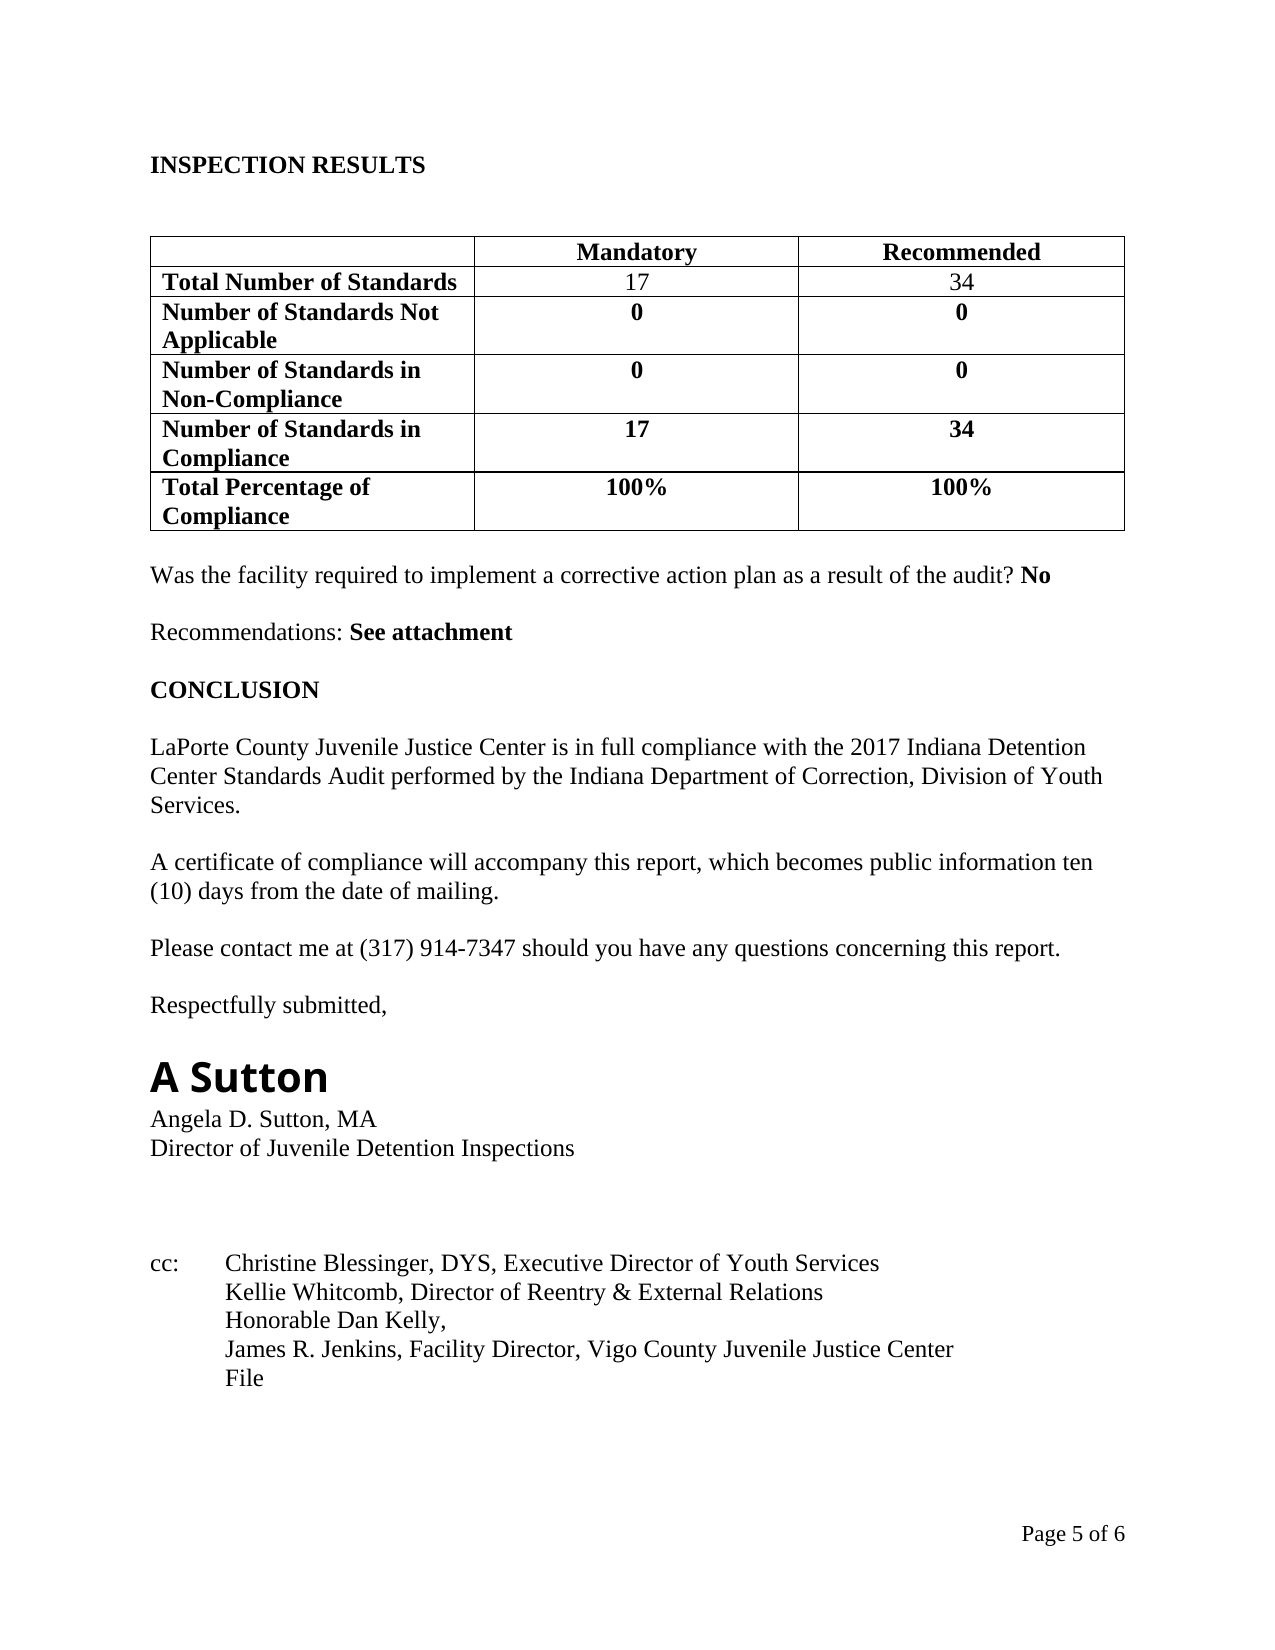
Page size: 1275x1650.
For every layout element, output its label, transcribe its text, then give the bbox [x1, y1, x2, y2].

text James R. Jenkins, Facility Director, Vigo County Juvenile Justice Center [150, 1334, 1125, 1363]
table_header Mandatory [475, 237, 798, 266]
text Angela D. Sutton, MA [150, 1104, 1125, 1133]
table_header Recommended [799, 237, 1124, 266]
text CONCLUSION [150, 675, 1125, 703]
text Was the facility required to implement a corrective action plan as a result of the audit? No [150, 560, 1125, 588]
text Please contact me at (317) 914-7347 should you have any questions concerning this report. [150, 933, 1125, 962]
table_cell 17 [475, 414, 798, 471]
text LaPorte County Juvenile Justice Center is in full compliance with the 2017 Indiana Detention Center Standards Audit performed by the Indiana Department of Correction, Division of Youth Services. [150, 732, 1125, 818]
table_cell 100% [475, 473, 798, 530]
table_cell Total Percentage of Compliance [151, 473, 474, 530]
table_cell 0 [799, 355, 1124, 413]
table_header [151, 237, 474, 266]
table_cell 34 [799, 267, 1124, 296]
table_cell 0 [799, 297, 1124, 354]
text Kellie Whitcomb, Director of Reentry & External Relations [150, 1277, 1125, 1305]
text cc: Christine Blessinger, DYS, Executive Director of Youth Services [150, 1248, 1125, 1277]
table_cell 0 [475, 297, 798, 354]
text File [150, 1363, 1125, 1392]
table_cell Total Number of Standards [151, 267, 474, 296]
table_cell Number of Standards in Compliance [151, 414, 474, 471]
text Director of Juvenile Detention Inspections [150, 1133, 1125, 1190]
text A certificate of compliance will accompany this report, which becomes public information ten (10) days from the date of mailing. [150, 847, 1125, 905]
table_cell 100% [799, 473, 1124, 530]
text A Sutton [150, 1048, 1125, 1104]
table_cell Number of Standards Not Applicable [151, 297, 474, 354]
table_cell 17 [475, 267, 798, 296]
text Respectfully submitted, [150, 991, 1125, 1019]
text Recommendations: See attachment [150, 617, 1125, 646]
table_cell 34 [799, 414, 1124, 471]
text INSPECTION RESULTS [150, 150, 1125, 179]
table_cell 0 [475, 355, 798, 413]
text Honorable Dan Kelly, [150, 1305, 1125, 1334]
table_cell Number of Standards in Non-Compliance [151, 355, 474, 413]
